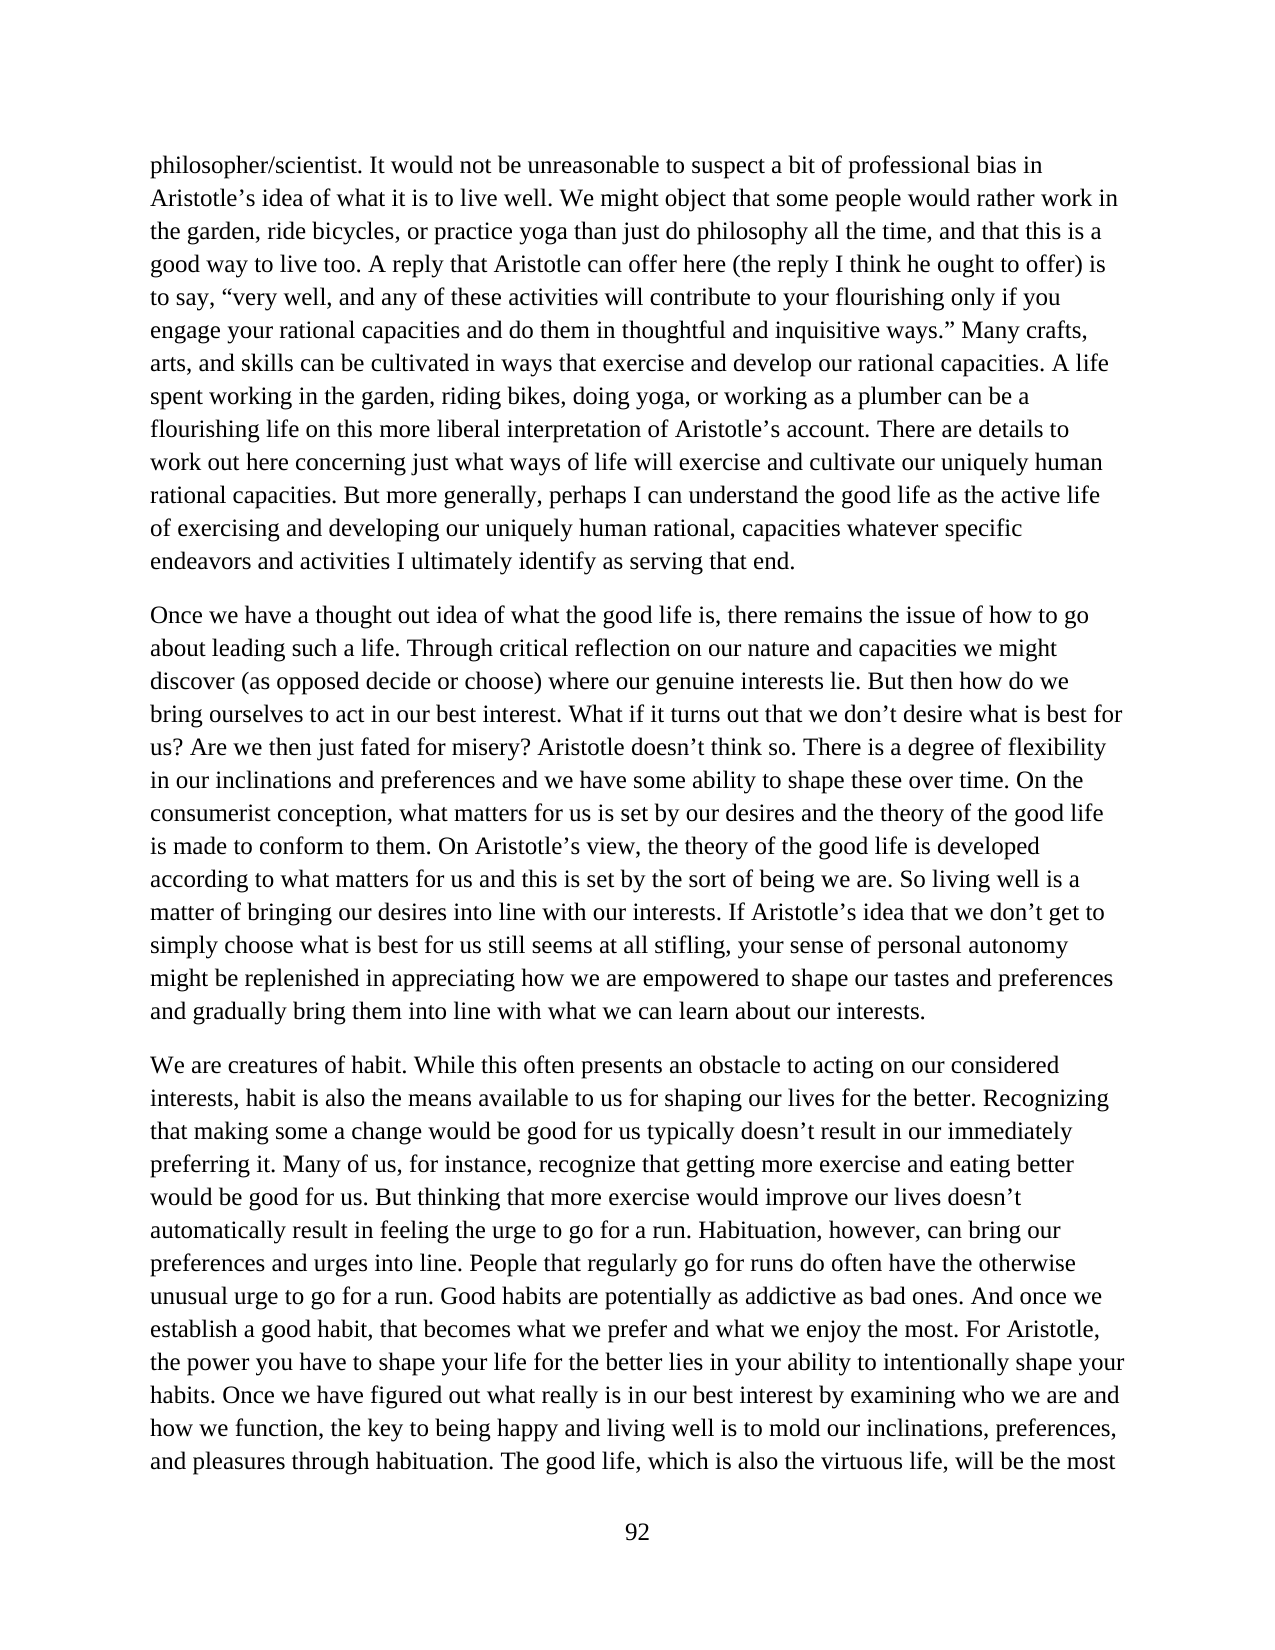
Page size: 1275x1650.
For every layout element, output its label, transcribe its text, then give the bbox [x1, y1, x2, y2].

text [150, 150, 1125, 575]
text Once we have a thought out idea of what the good life is, there remains the issue of how to go about leading such a life. Through critical reflection on our nature and capacities we might discover (as opposed decide or choose) where our genuine interests lie. But then how do we bring ourselves to act in our best interest. What if it turns out that we don’t desire what is best for us? Are we then just fated for misery? Aristotle doesn’t think so. There is a degree of flexibility in our inclinations and preferences and we have some ability to shape these over time. On the consumerist conception, what matters for us is set by our desires and the theory of the good life is made to conform to them. On Aristotle’s view, the theory of the good life is developed according to what matters for us and this is set by the sort of being we are. So living well is a matter of bringing our desires into line with our interests. If Aristotle’s idea that we don’t get to simply choose what is best for us still seems at all stifling, your sense of personal autonomy might be replenished in appreciating how we are empowered to shape our tastes and preferences and gradually bring them into line with what we can learn about our interests. [150, 600, 1125, 1025]
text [150, 1050, 1125, 1475]
